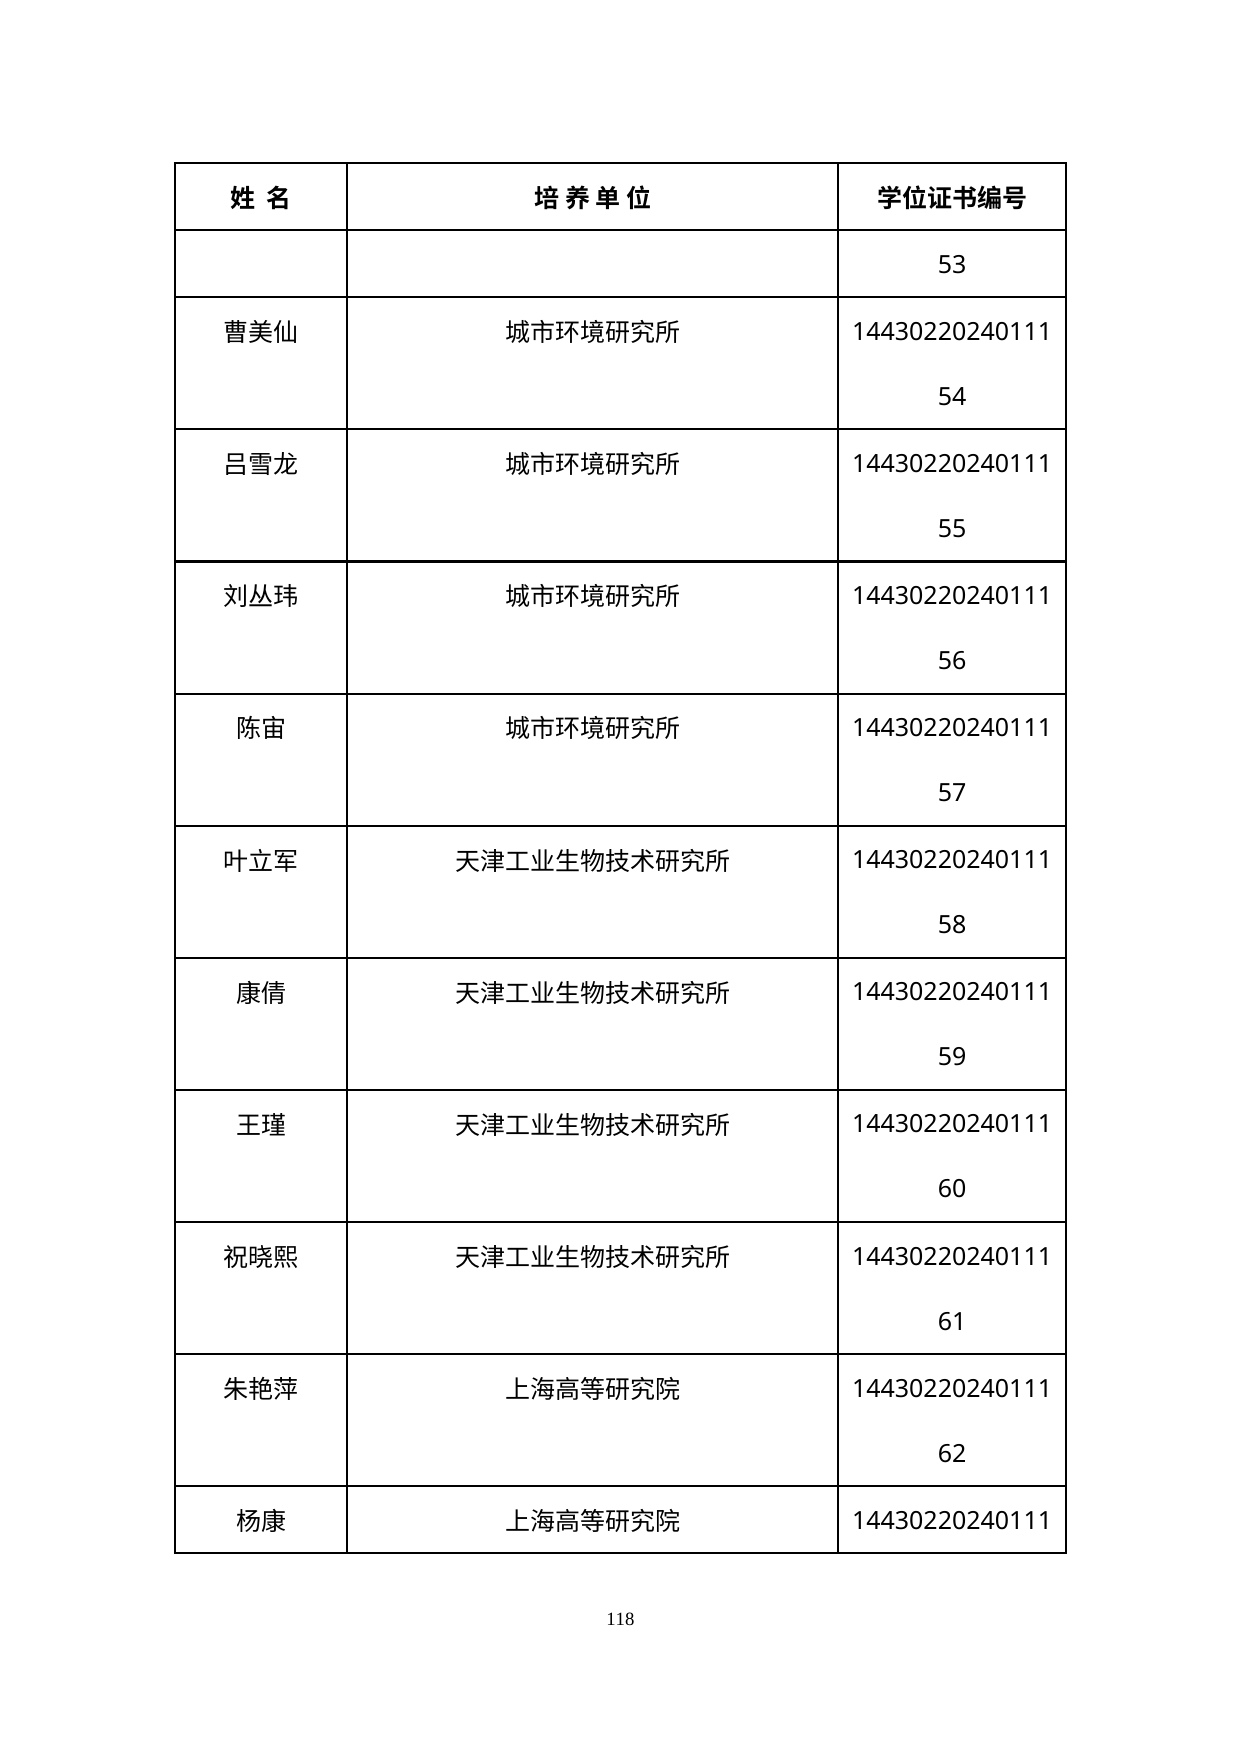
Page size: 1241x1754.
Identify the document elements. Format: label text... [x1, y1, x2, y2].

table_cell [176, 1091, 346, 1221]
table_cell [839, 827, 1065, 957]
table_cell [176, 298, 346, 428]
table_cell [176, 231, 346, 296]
table_header 姓 名 [176, 164, 346, 229]
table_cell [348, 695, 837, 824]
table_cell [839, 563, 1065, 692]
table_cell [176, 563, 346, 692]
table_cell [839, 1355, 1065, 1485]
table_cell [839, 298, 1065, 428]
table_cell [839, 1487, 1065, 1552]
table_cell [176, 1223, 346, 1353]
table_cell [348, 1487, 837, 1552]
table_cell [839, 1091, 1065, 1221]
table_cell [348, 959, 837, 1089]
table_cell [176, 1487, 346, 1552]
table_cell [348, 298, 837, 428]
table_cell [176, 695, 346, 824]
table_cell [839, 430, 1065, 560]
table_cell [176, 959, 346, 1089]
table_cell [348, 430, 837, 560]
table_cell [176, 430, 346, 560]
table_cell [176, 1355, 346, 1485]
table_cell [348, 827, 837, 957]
table_header 培 养 单 位 [348, 164, 837, 229]
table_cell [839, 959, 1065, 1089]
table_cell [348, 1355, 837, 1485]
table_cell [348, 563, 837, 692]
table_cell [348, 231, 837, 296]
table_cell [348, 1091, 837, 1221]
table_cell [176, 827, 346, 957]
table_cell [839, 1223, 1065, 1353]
table_header 学位证书编号 [839, 164, 1065, 229]
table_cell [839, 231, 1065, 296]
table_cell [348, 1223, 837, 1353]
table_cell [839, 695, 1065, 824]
